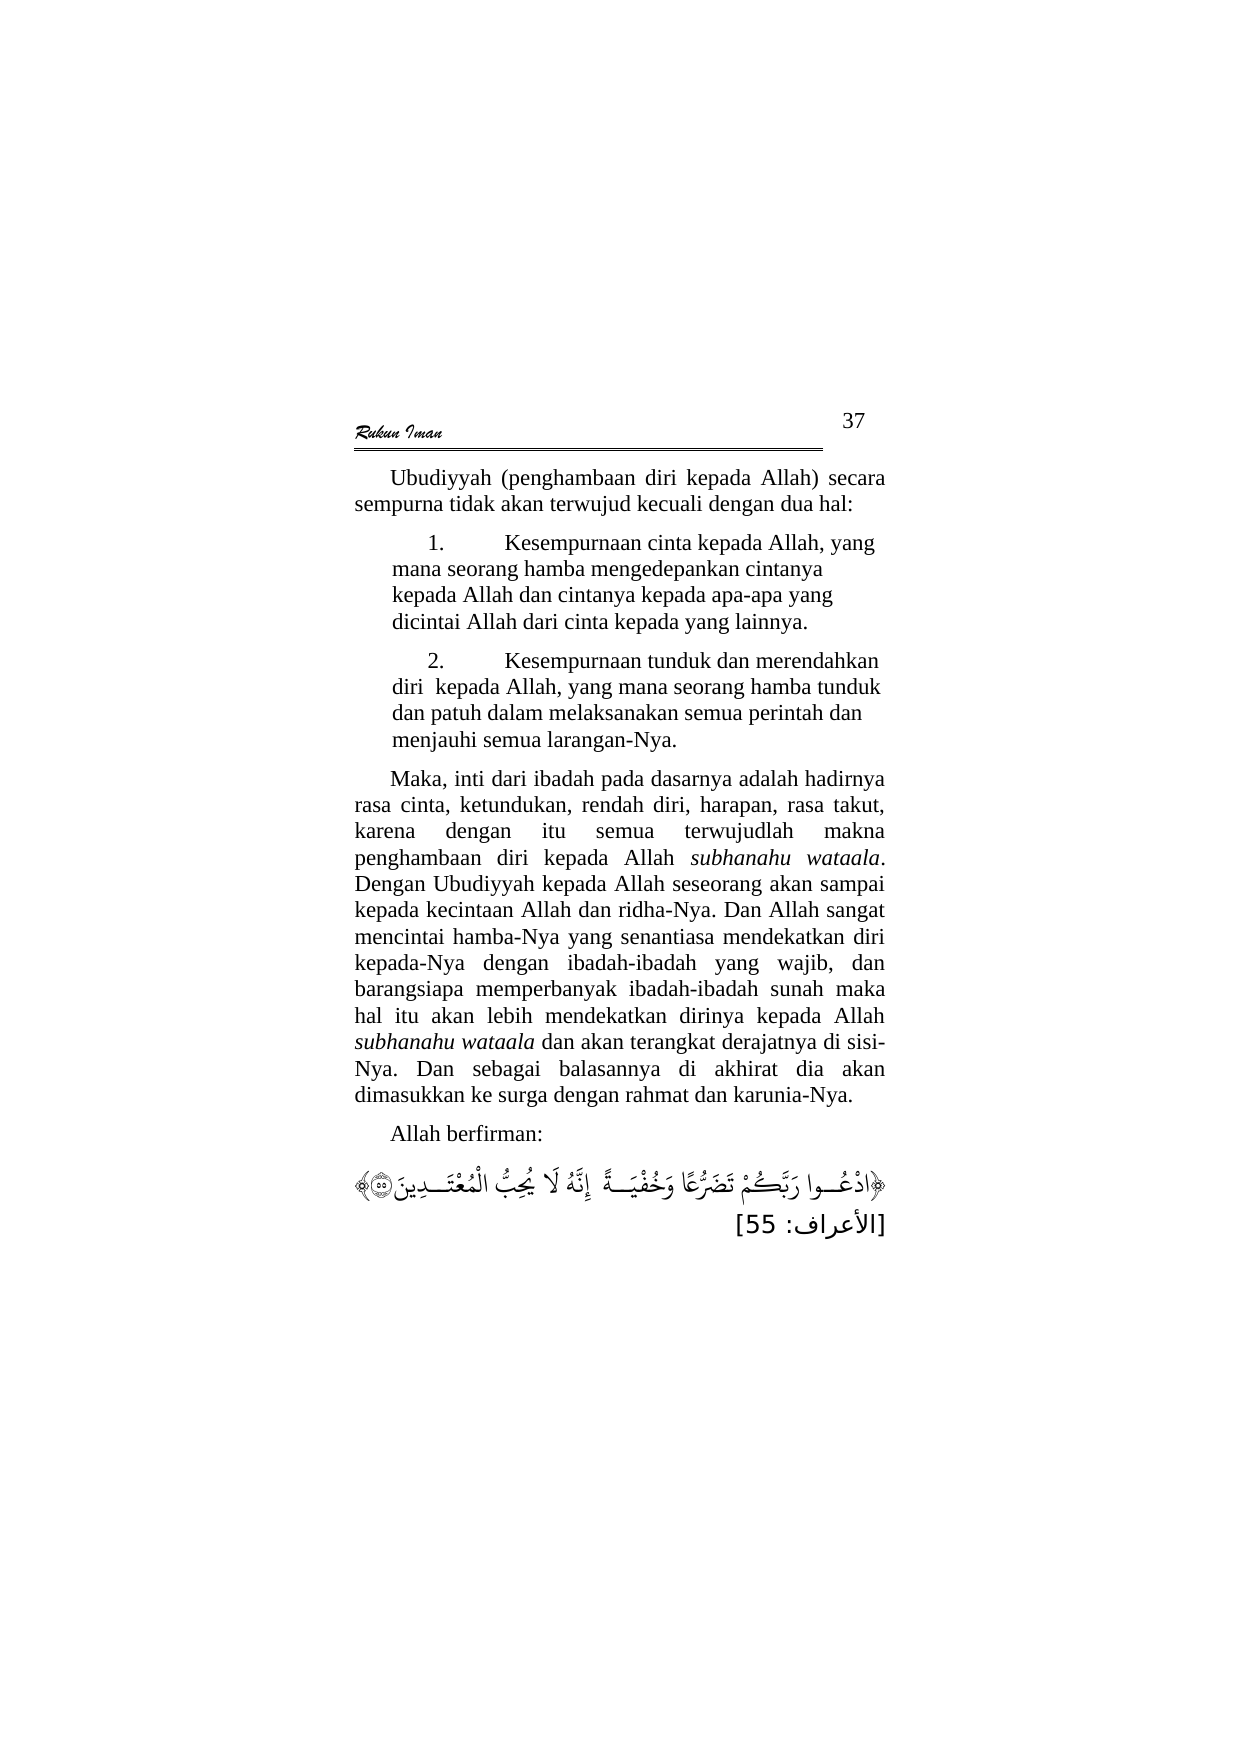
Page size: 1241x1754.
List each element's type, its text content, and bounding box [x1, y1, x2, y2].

text ﴿ادْعُوا رَبَّكُمْ تَضَرُّعًا وَخُفْيَةً إِنَّهُ لَا يُحِبُّ الْمُعْتَدِينَ٥٥﴾ [الأعراف: 55] [354, 1159, 886, 1239]
list Kesempurnaan tunduk dan merendahkan diri kepada Allah, yang mana seorang hamba tunduk dan patuh dalam melaksanakan semua perintah dan menjauhi semua larangan-Nya. [392, 647, 886, 752]
text Maka, inti dari ibadah pada dasarnya adalah hadirnya rasa cinta, ketundukan, rendah diri, harapan, rasa takut, karena dengan itu semua terwujudlah makna penghambaan diri kepada Allah subhanahu wataala. Dengan Ubudiyyah kepada Allah seseorang akan sampai kepada kecintaan Allah dan ridha-Nya. Dan Allah sangat mencintai hamba-Nya yang senantiasa mendekatkan diri kepada-Nya dengan ibadah-ibadah yang wajib, dan barangsiapa memperbanyak ibadah-ibadah sunah maka hal itu akan lebih mendekatkan dirinya kepada Allah subhanahu wataala dan akan terangkat derajatnya di sisi-Nya. Dan sebagai balasannya di akhirat dia akan dimasukkan ke surga dengan rahmat dan karunia-Nya. [354, 765, 886, 1107]
text Allah berfirman: [354, 1120, 886, 1146]
list Kesempurnaan cinta kepada Allah, yang mana seorang hamba mengedepankan cintanya kepada Allah dan cintanya kepada apa-apa yang dicintai Allah dari cinta kepada yang lainnya. [392, 529, 886, 634]
text Ubudiyyah (penghambaan diri kepada Allah) secara sempurna tidak akan terwujud kecuali dengan dua hal: [354, 464, 886, 516]
